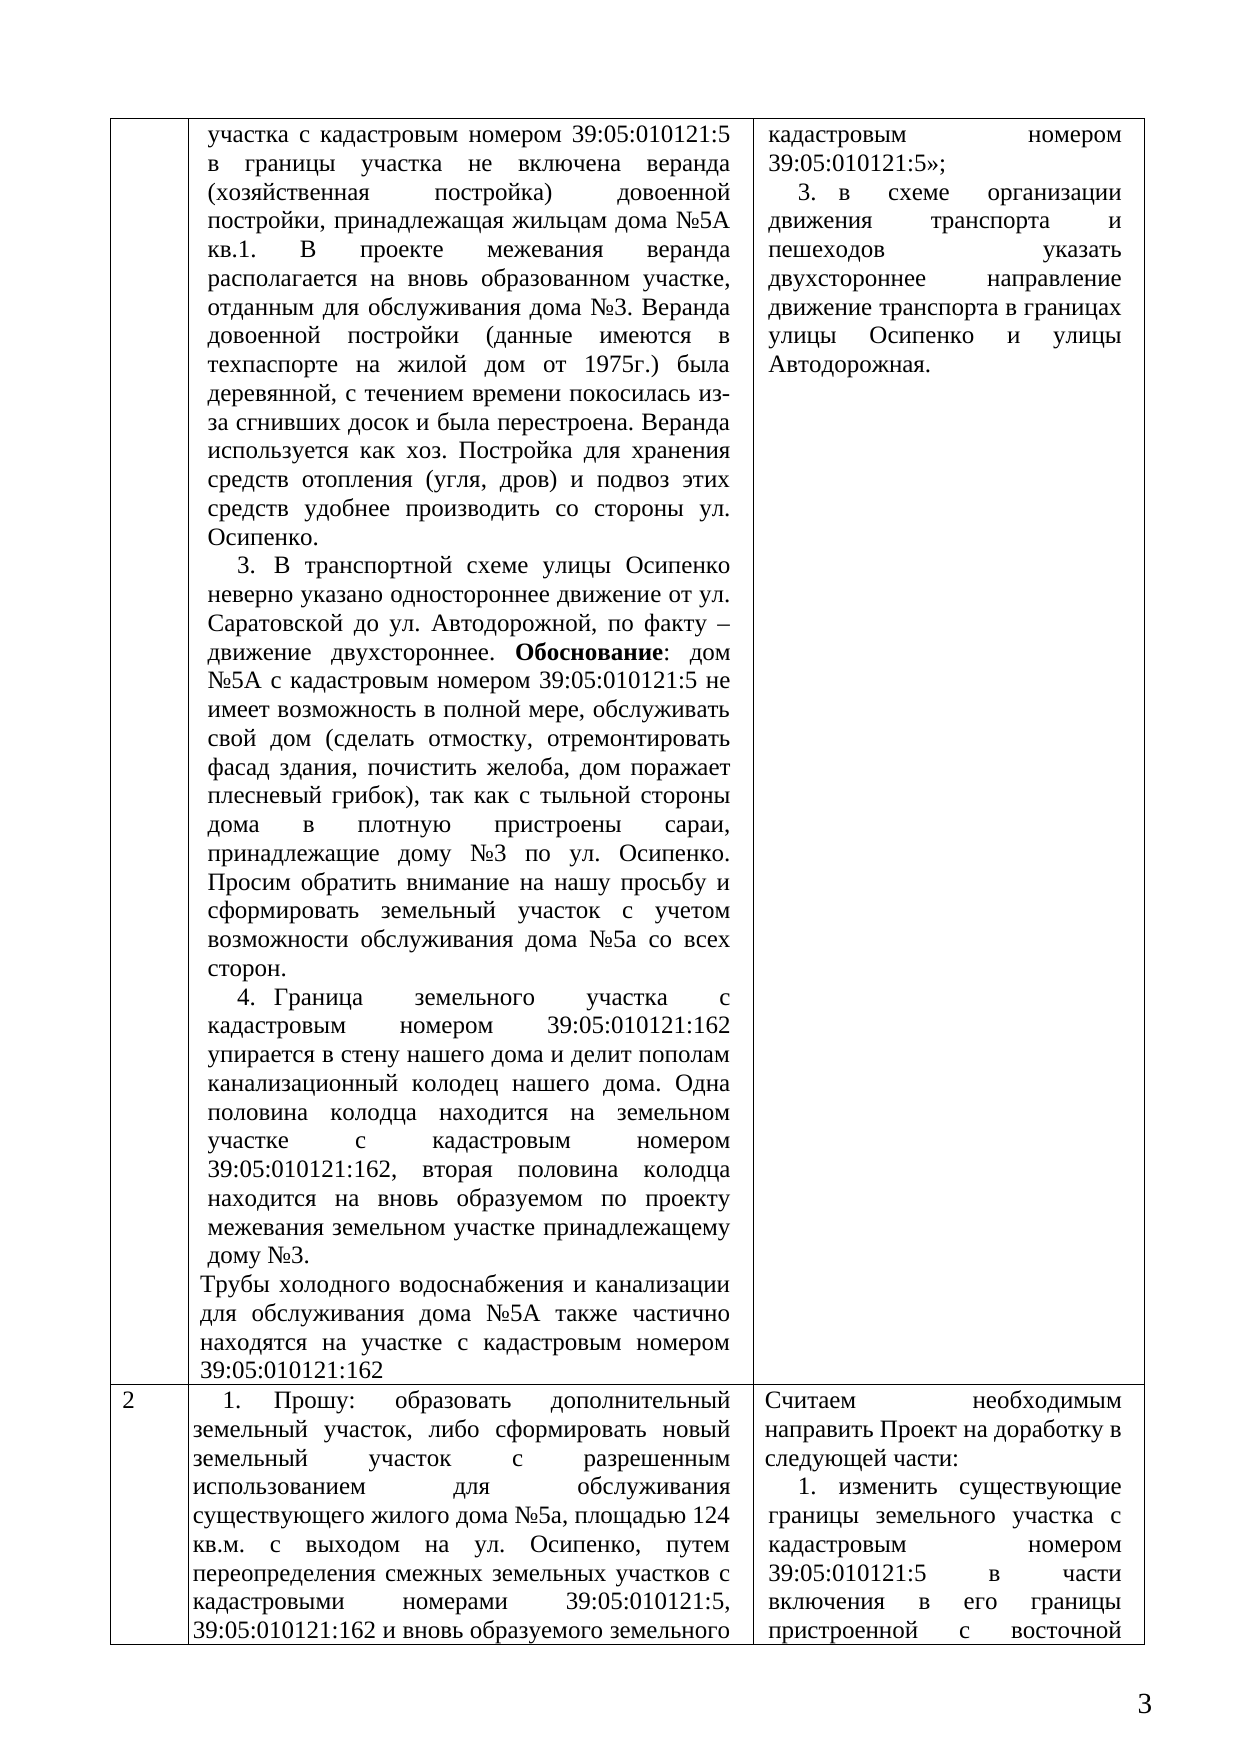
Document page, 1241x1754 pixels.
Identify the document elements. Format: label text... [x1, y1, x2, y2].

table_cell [189, 1385, 753, 1644]
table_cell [754, 1385, 1144, 1644]
table_cell 2 [111, 1385, 188, 1644]
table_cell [189, 119, 753, 1384]
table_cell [754, 119, 1144, 1384]
table_cell 1 [111, 119, 188, 1384]
